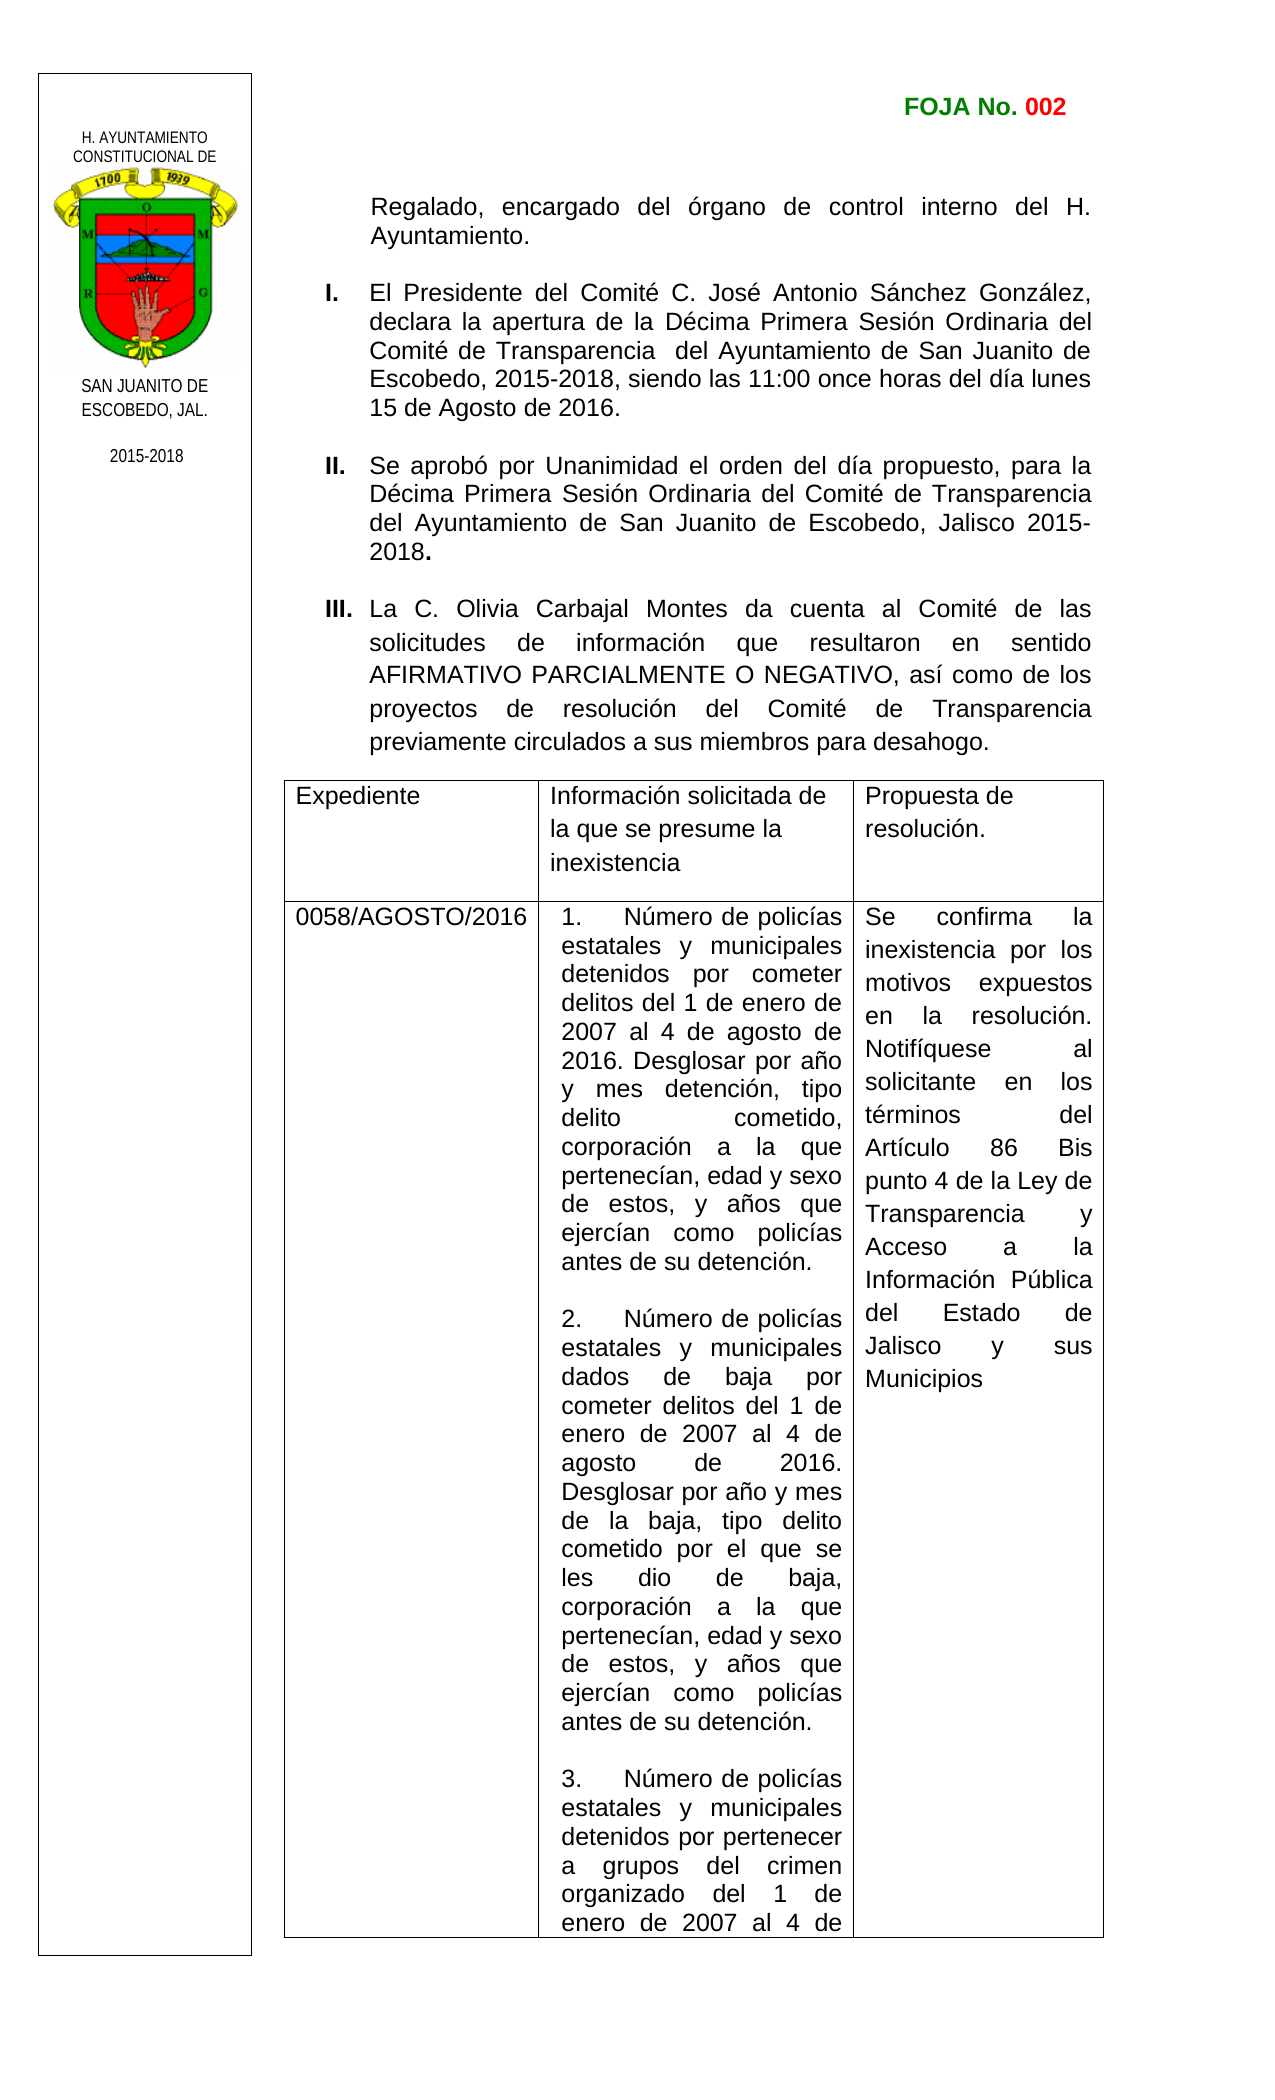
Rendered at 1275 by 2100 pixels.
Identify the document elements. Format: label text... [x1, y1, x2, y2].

table_cell 0058/AGOSTO/2016 [285, 902, 538, 1937]
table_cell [539, 902, 853, 1937]
table_header Información solicitada de la que se presume la inexistencia [539, 781, 853, 901]
list La C. Olivia Carbajal Montes da cuenta al Comité de las solicitudes de información que resultaron en sentido AFIRMATIVO PARCIALMENTE O NEGATIVO, así como de los proyectos de resolución del Comité de Transparencia previamente circulados a sus miembros para desahogo. [325, 594, 1092, 755]
table_header Propuesta de resolución. [854, 781, 1103, 901]
list El Presidente del Comité C. José Antonio Sánchez González, declara la apertura de la Décima Primera Sesión Ordinaria del Comité de Transparencia del Ayuntamiento de San Juanito de Escobedo, 2015-2018, siendo las 11:00 once horas del día lunes 15 de Agosto de 2016. [325, 278, 1092, 422]
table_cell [854, 902, 1103, 1937]
table_header Expediente [285, 781, 538, 901]
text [369, 192, 1092, 249]
list Se aprobó por Unanimidad el orden del día propuesto, para la Décima Primera Sesión Ordinaria del Comité de Transparencia del Ayuntamiento de San Juanito de Escobedo, Jalisco 2015-2018. [325, 451, 1092, 566]
